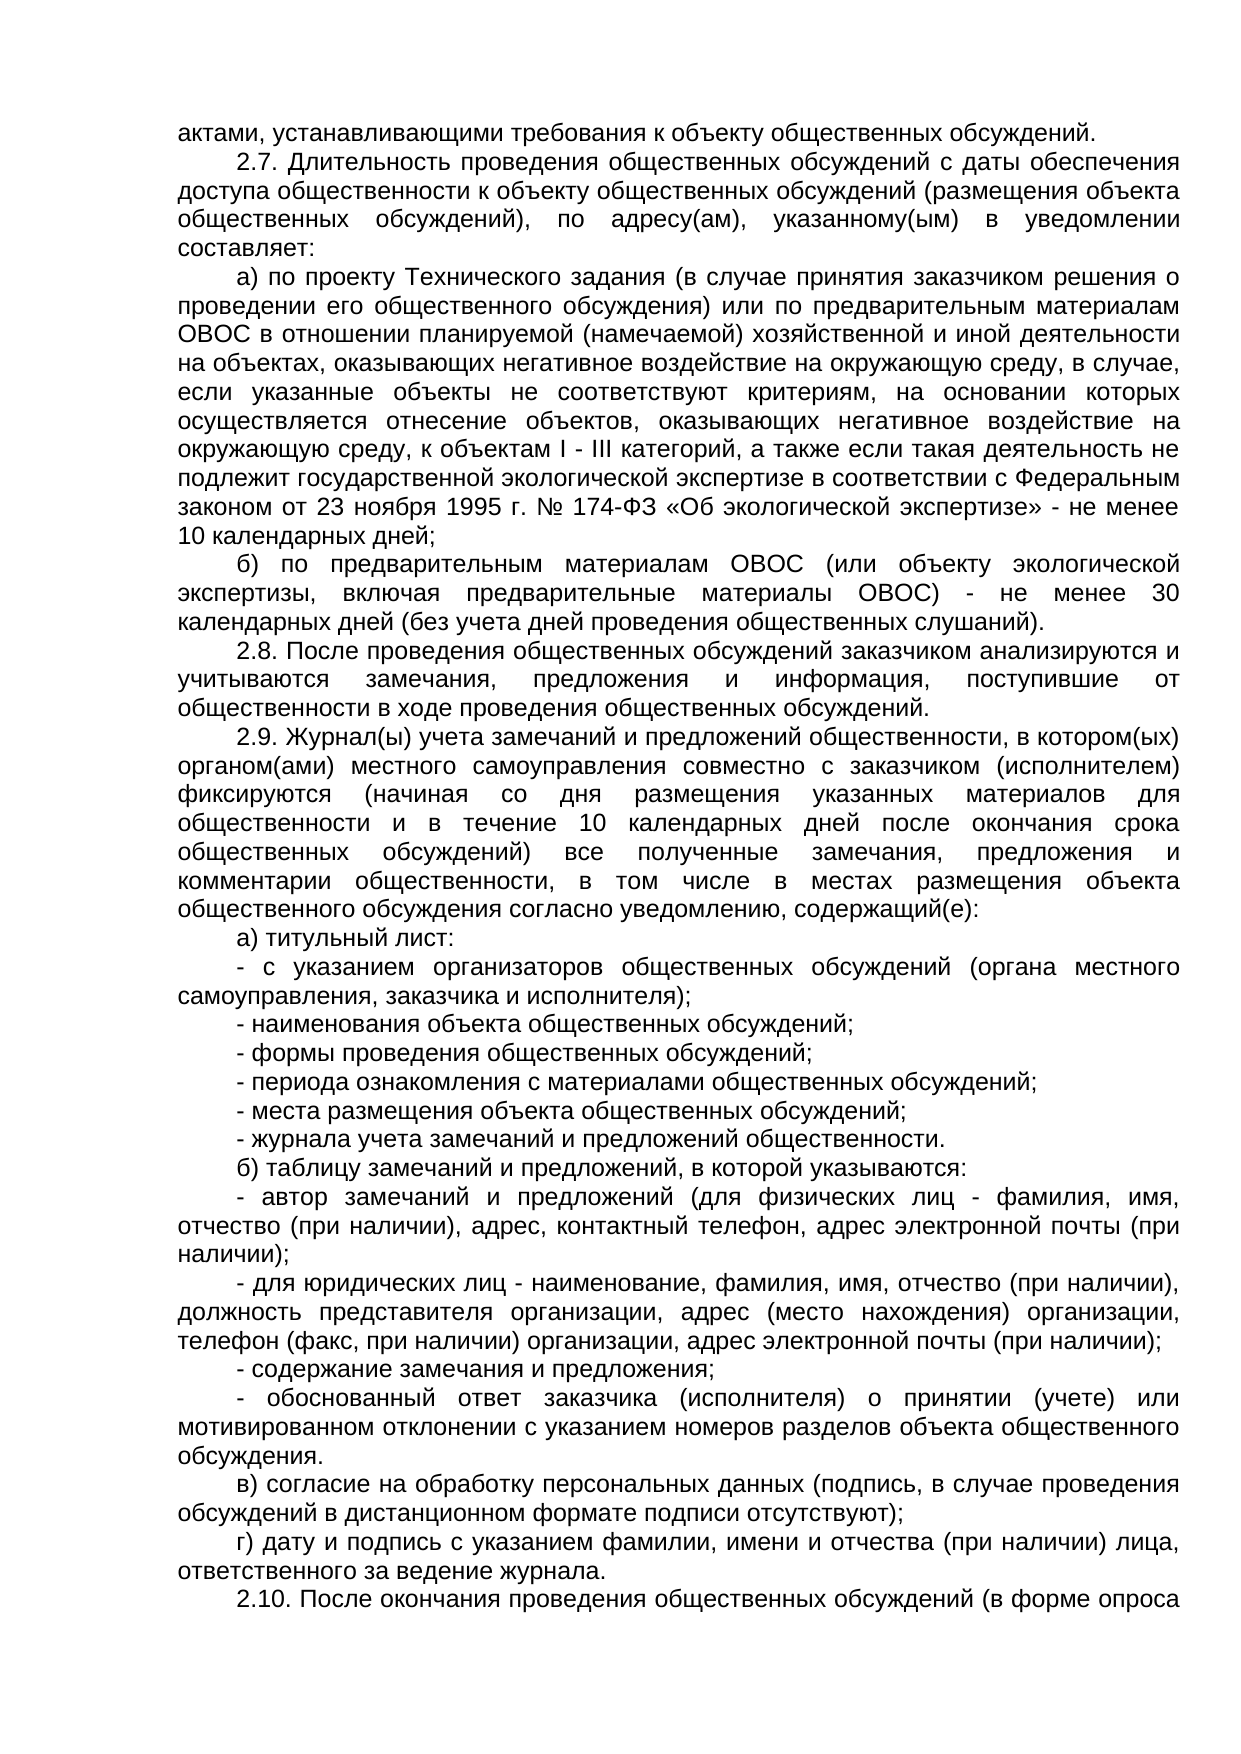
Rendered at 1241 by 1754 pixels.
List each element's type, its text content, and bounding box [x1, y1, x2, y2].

text б) по предварительным материалам ОВОС (или объекту экологической экспертизы, включая предварительные материалы ОВОС) - не менее 30 календарных дней (без учета дней проведения общественных слушаний). [177, 549, 1181, 636]
text а) титульный лист: [177, 923, 1181, 952]
text а) по проекту Технического задания (в случае принятия заказчиком решения о проведении его общественного обсуждения) или по предварительным материалам ОВОС в отношении планируемой (намечаемой) хозяйственной и иной деятельности на объектах, оказывающих негативное воздействие на окружающую среду, в случае, если указанные объекты не соответствуют критериям, на основании которых осуществляется отнесение объектов, оказывающих негативное воздействие на окружающую среду, к объектам I - III категорий, а также если такая деятельность не подлежит государственной экологической экспертизе в соответствии с Федеральным законом от 23 ноября 1995 г. № 174-ФЗ «Об экологической экспертизе» - не менее 10 календарных дней; [177, 262, 1181, 549]
text - наименования объекта общественных обсуждений; [177, 1009, 1181, 1038]
text 2.7. Длительность проведения общественных обсуждений с даты обеспечения доступа общественности к объекту общественных обсуждений (размещения объекта общественных обсуждений), по адресу(ам), указанному(ым) в уведомлении составляет: [177, 147, 1181, 262]
text - обоснованный ответ заказчика (исполнителя) о принятии (учете) или мотивированном отклонении с указанием номеров разделов объекта общественного обсуждения. [177, 1383, 1181, 1469]
text - для юридических лиц - наименование, фамилия, имя, отчество (при наличии), должность представителя организации, адрес (место нахождения) организации, телефон (факс, при наличии) организации, адрес электронной почты (при наличии); [177, 1268, 1181, 1354]
text б) таблицу замечаний и предложений, в которой указываются: [177, 1153, 1181, 1182]
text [177, 118, 1181, 147]
text - периода ознакомления с материалами общественных обсуждений; [177, 1067, 1181, 1096]
text - места размещения объекта общественных обсуждений; [177, 1096, 1181, 1124]
text - автор замечаний и предложений (для физических лиц - фамилия, имя, отчество (при наличии), адрес, контактный телефон, адрес электронной почты (при наличии); [177, 1182, 1181, 1268]
text г) дату и подпись с указанием фамилии, имени и отчества (при наличии) лица, ответственного за ведение журнала. [177, 1527, 1181, 1584]
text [177, 1584, 1181, 1613]
text - с указанием организаторов общественных обсуждений (органа местного самоуправления, заказчика и исполнителя); [177, 952, 1181, 1009]
text - содержание замечания и предложения; [177, 1354, 1181, 1383]
text 2.8. После проведения общественных обсуждений заказчиком анализируются и учитываются замечания, предложения и информация, поступившие от общественности в ходе проведения общественных обсуждений. [177, 636, 1181, 722]
text 2.9. Журнал(ы) учета замечаний и предложений общественности, в котором(ых) органом(ами) местного самоуправления совместно с заказчиком (исполнителем) фиксируются (начиная со дня размещения указанных материалов для общественности и в течение 10 календарных дней после окончания срока общественных обсуждений) все полученные замечания, предложения и комментарии общественности, в том числе в местах размещения объекта общественного обсуждения согласно уведомлению, содержащий(е): [177, 722, 1181, 923]
text - формы проведения общественных обсуждений; [177, 1038, 1181, 1067]
text в) согласие на обработку персональных данных (подпись, в случае проведения обсуждений в дистанционном формате подписи отсутствуют); [177, 1469, 1181, 1527]
text - журнала учета замечаний и предложений общественности. [177, 1124, 1181, 1153]
